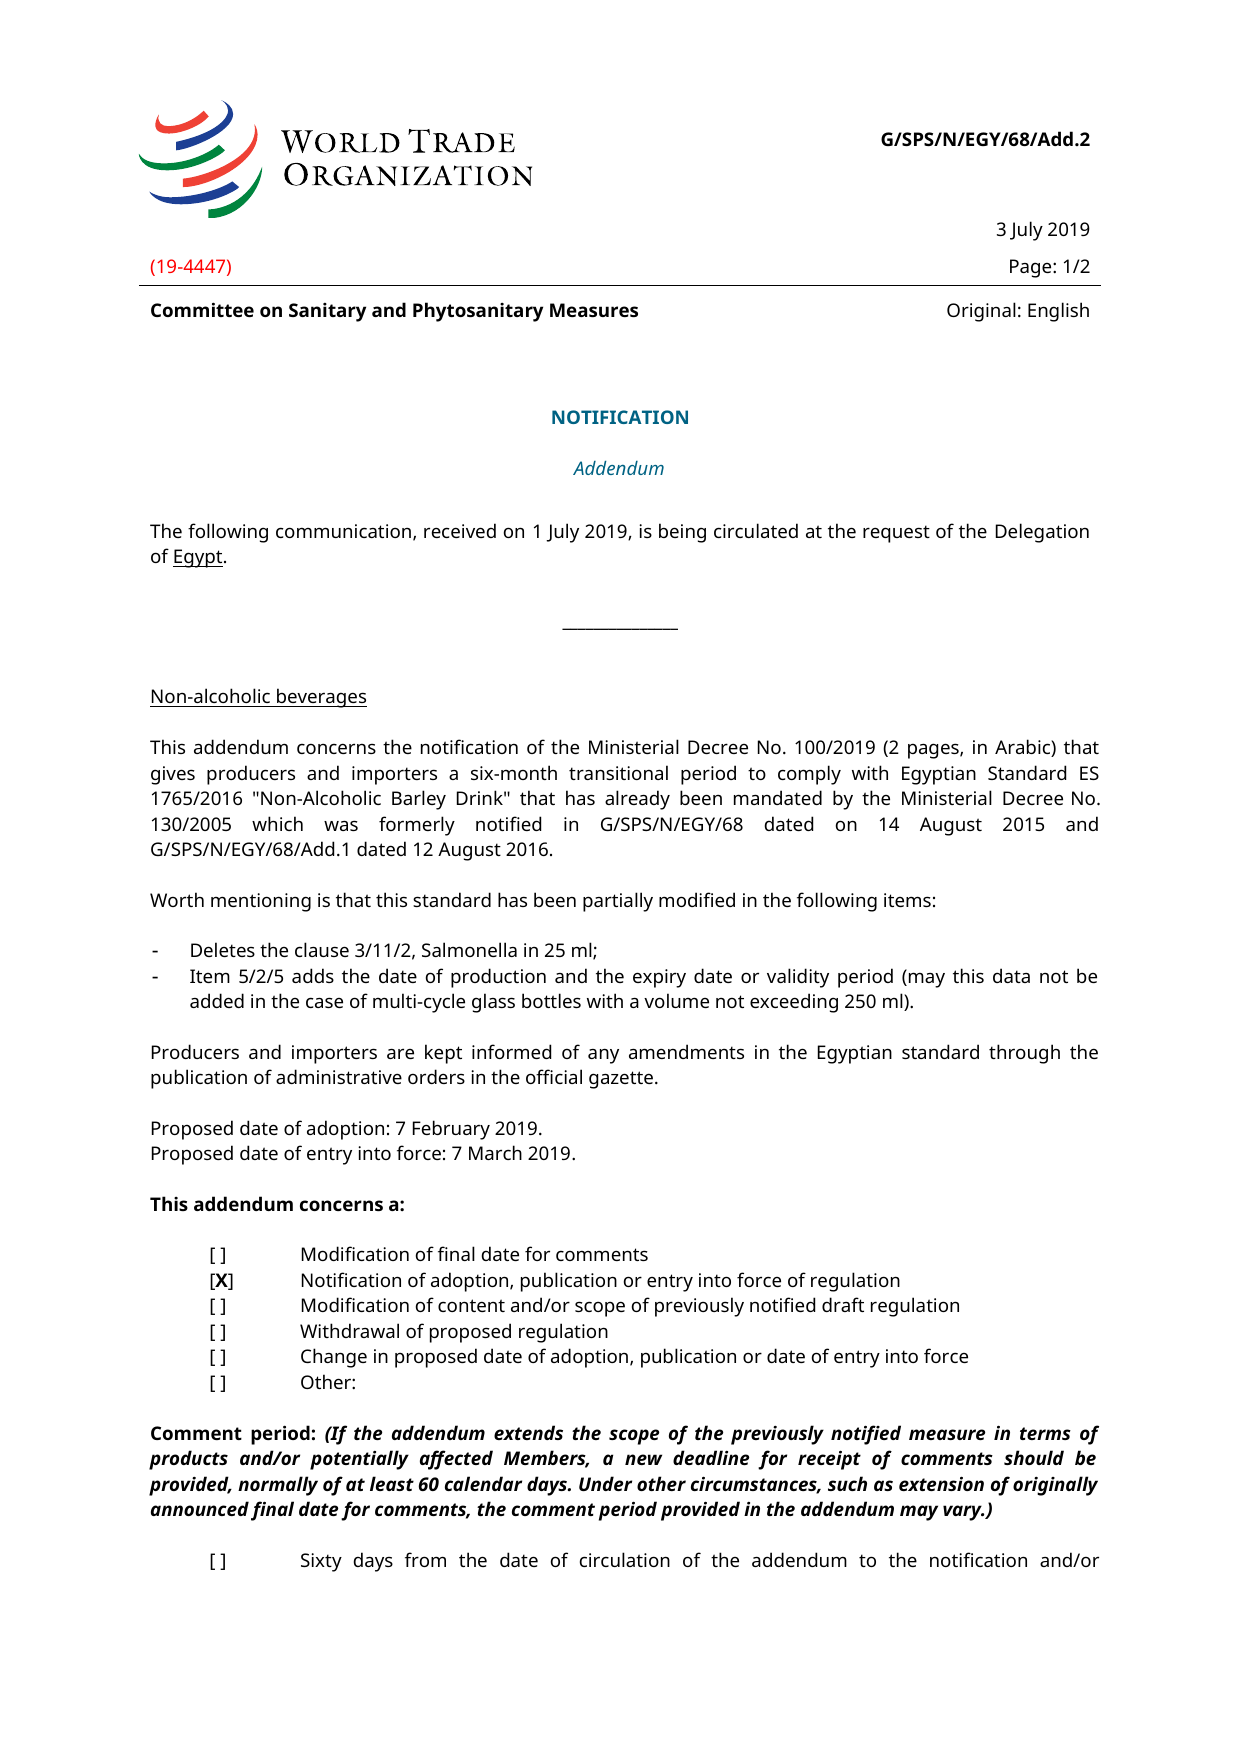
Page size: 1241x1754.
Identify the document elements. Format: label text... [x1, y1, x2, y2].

table_cell This addendum concerns a: [150, 1191, 1113, 1242]
table_cell This addendum concerns the notification of the Ministerial Decree No. 100/2019 (2 pages, in Arabic) that gives producers and importers a six-month transitional period to comply with Egyptian Standard ES 1765/2016 "Non-Alcoholic Barley Drink" that has already been mandated by the Ministerial Decree No. 130/2005 which was formerly notified in G/SPS/N/EGY/68 dated on 14 August 2015 and G/SPS/N/EGY/68/Add.1 dated 12 August 2016. Worth mentioning is that this standard has been partially modified in the following items: Deletes the clause 3/11/2, Salmonella in 25 ml; Item 5/2/5 adds the date of production and the expiry date or validity period (may this data not be added in the case of multi-cycle glass bottles with a volume not exceeding 250 ml). Producers and importers are kept informed of any amendments in the Egyptian standard through the publication of administrative orders in the official gazette. Proposed date of adoption: 7 February 2019. Proposed date of entry into force: 7 March 2019. [150, 734, 1113, 1191]
title NOTIFICATION [150, 405, 1090, 430]
table_cell Comment period: (If the addendum extends the scope of the previously notified measure in terms of products and/or potentially affected Members, a new deadline for receipt of comments should be provided, normally of at least 60 calendar days. Under other circumstances, such as extension of originally announced final date for comments, the comment period provided in the addendum may vary.) [150, 1420, 1113, 1547]
table_cell [ ] Withdrawal of proposed regulation [150, 1318, 1113, 1344]
table_cell [ ] Modification of final date for comments [150, 1242, 1113, 1267]
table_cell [150, 1547, 1113, 1572]
table_cell [X] Notification of adoption, publication or entry into force of regulation [150, 1267, 1113, 1293]
text _______________ [150, 607, 1090, 633]
table_cell [ ] Other: [150, 1369, 1113, 1420]
table_cell [ ] Modification of content and/or scope of previously notified draft regulation [150, 1293, 1113, 1318]
text The following communication, received on 1 July 2019, is being circulated at the request of the Delegation of Egypt. [150, 518, 1090, 569]
table_cell [ ] Change in proposed date of adoption, publication or date of entry into force [150, 1344, 1113, 1369]
table_header Non-alcoholic beverages [150, 684, 1113, 734]
title Addendum [150, 455, 1090, 481]
